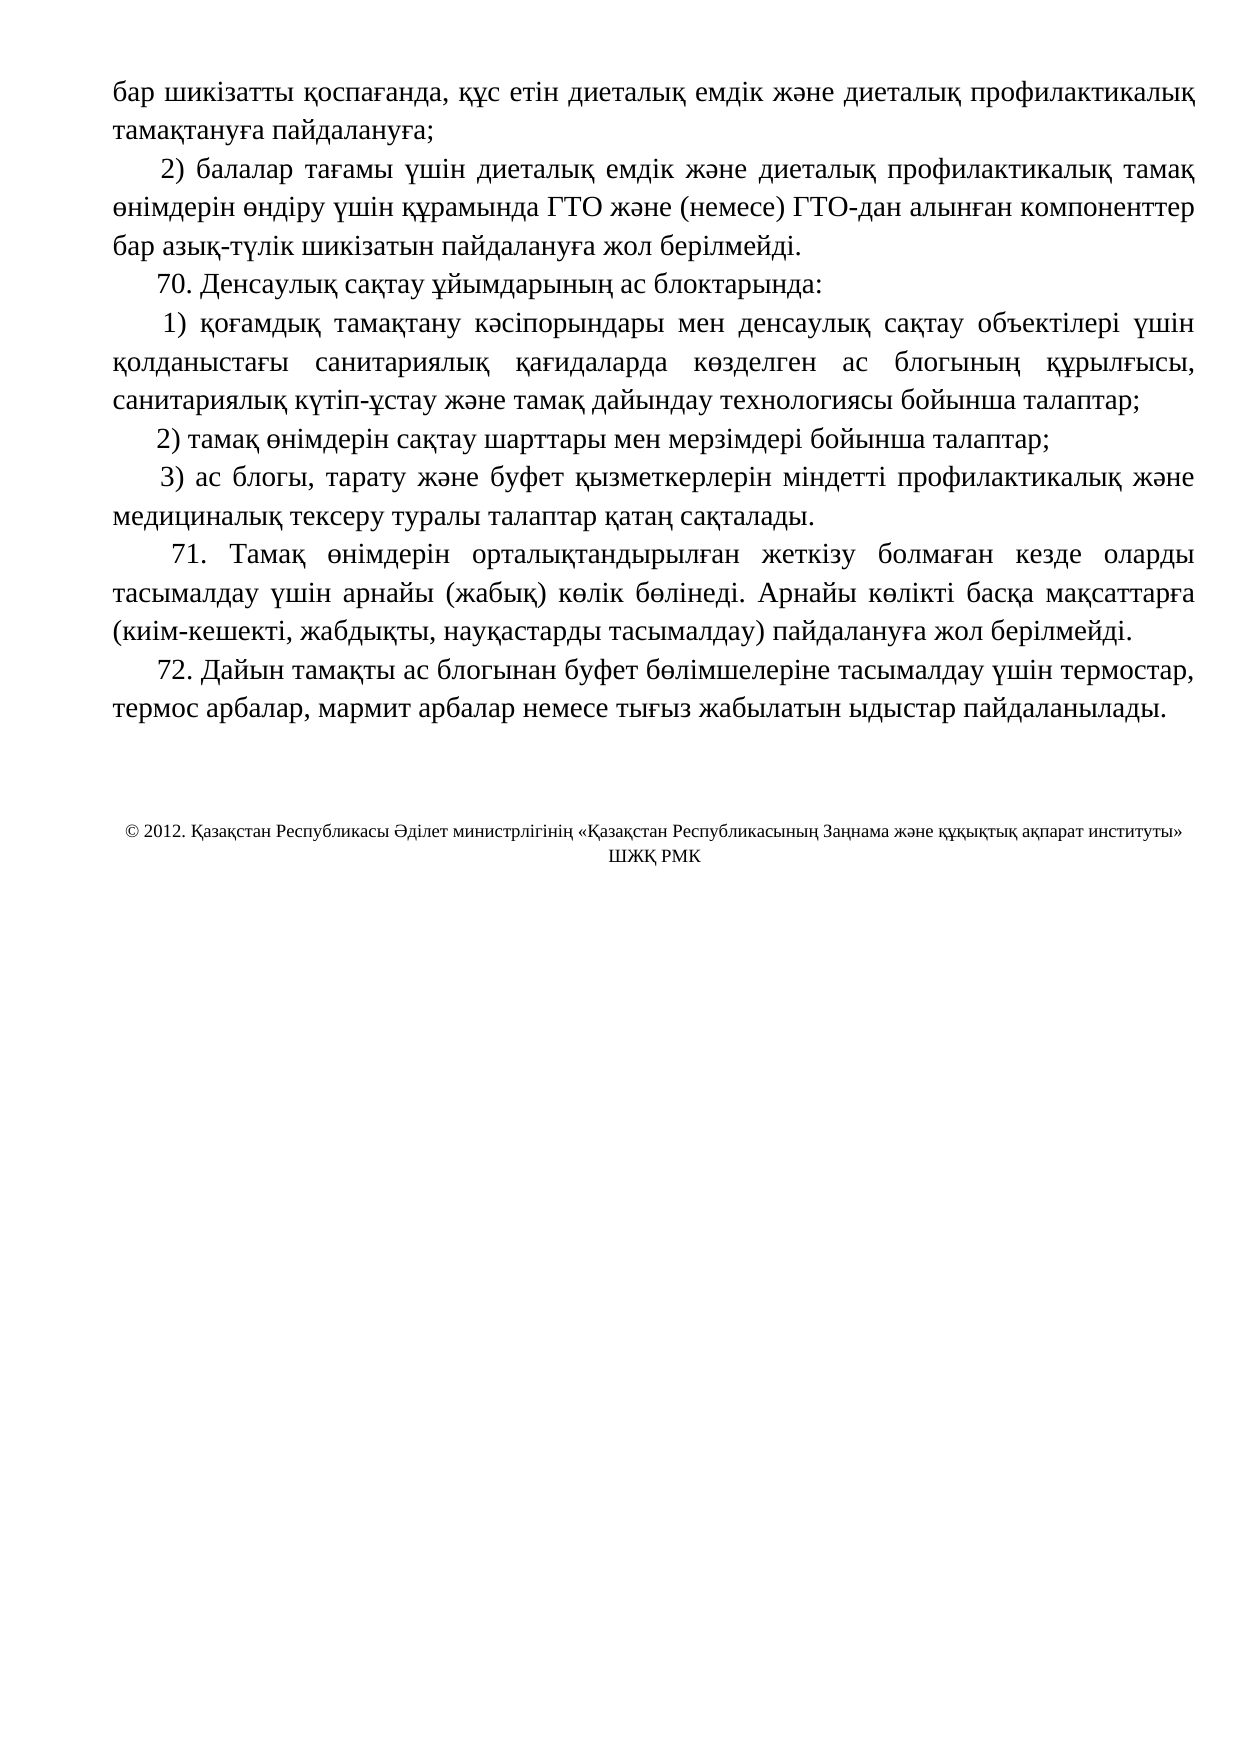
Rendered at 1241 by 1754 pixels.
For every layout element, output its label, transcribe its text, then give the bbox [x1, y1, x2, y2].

text 70. Денсаулық сақтау ұйымдарының ас блоктарында: [112, 267, 1196, 300]
text 2) балалар тағамы үшін диеталық емдік және диеталық профилактикалық тамақ өнімдерін өндіру үшін құрамында ГТО және (немесе) ГТО-дан алынған компоненттер бар азық-түлік шикізатын пайдалануға жол берілмейді. [112, 151, 1196, 262]
text 72. Дайын тамақты ас блогынан буфет бөлімшелеріне тасымалдау үшін термостар, термос арбалар, мармит арбалар немесе тығыз жабылатын ыдыстар пайдаланылады. [112, 652, 1196, 724]
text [112, 74, 1196, 146]
text 71. Тамақ өнімдерін орталықтандырылған жеткізу болмаған кезде оларды тасымалдау үшін арнайы (жабық) көлік бөлінеді. Арнайы көлікті басқа мақсаттарға (киім-кешекті, жабдықты, науқастарды тасымалдау) пайдалануға жол берілмейді. [112, 536, 1196, 647]
text 1) қоғамдық тамақтану кәсіпорындары мен денсаулық сақтау объектілері үшін қолданыстағы санитариялық қағидаларда көзделген ас блогының құрылғысы, санитариялық күтіп-ұстау және тамақ дайындау технологиясы бойынша талаптар; [112, 305, 1196, 416]
text 3) ас блогы, тарату және буфет қызметкерлерін міндетті профилактикалық және медициналық тексеру туралы талаптар қатаң сақталады. [112, 459, 1196, 531]
text 2) тамақ өнімдерін сақтау шарттары мен мерзімдері бойынша талаптар; [112, 421, 1196, 454]
text © 2012. Қазақстан Республикасы Әділет министрлігінің «Қазақстан Республикасының Заңнама және құқықтық ақпарат институты» ШЖҚ РМК [112, 820, 1196, 866]
